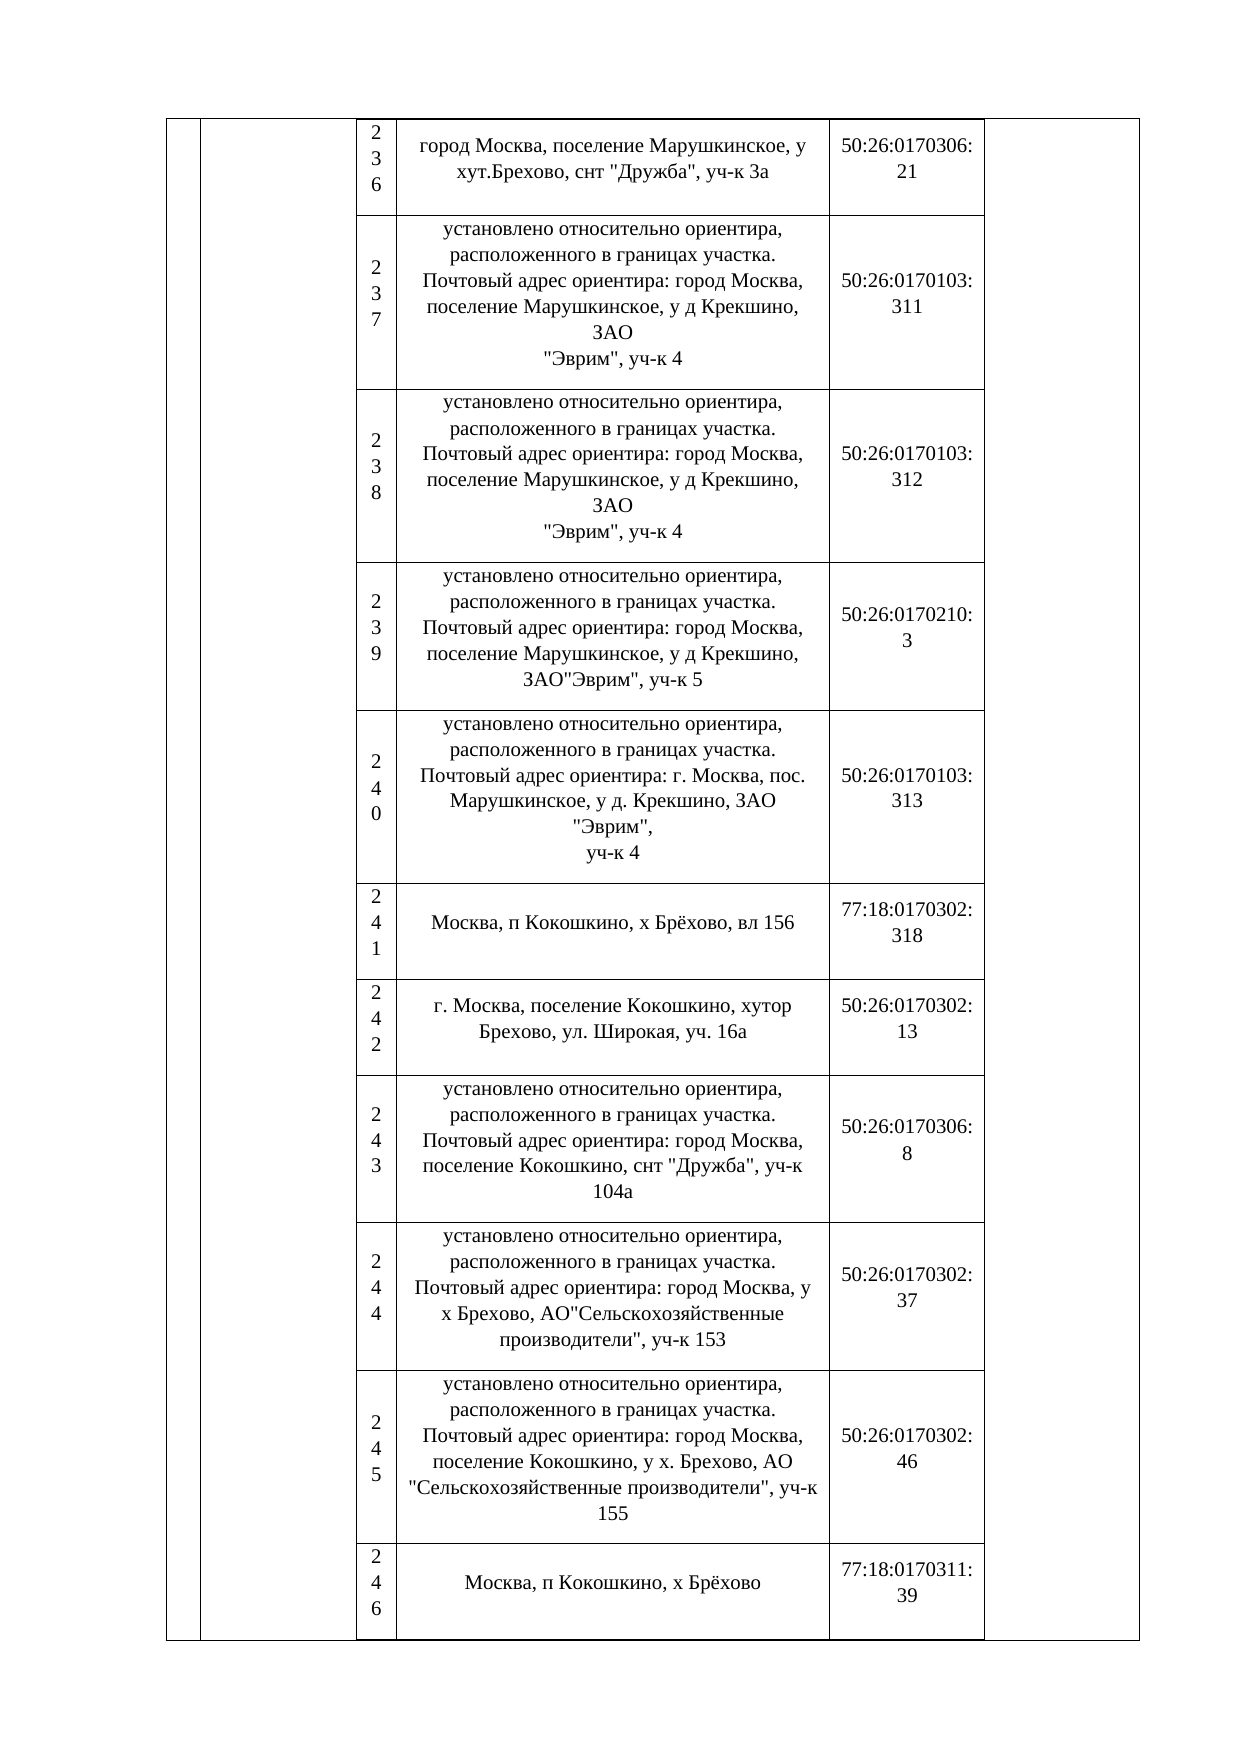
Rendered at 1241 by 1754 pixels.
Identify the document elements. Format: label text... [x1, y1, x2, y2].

table_cell [357, 884, 396, 979]
table_cell [397, 216, 829, 389]
table_cell [357, 1544, 396, 1639]
table_cell [357, 1371, 396, 1543]
table_cell [830, 1544, 984, 1639]
table_cell [397, 884, 829, 979]
table_cell [830, 980, 984, 1075]
table_cell [830, 563, 984, 710]
table_cell [357, 390, 396, 562]
table_cell [830, 1223, 984, 1370]
table_cell [357, 980, 396, 1075]
table_cell [397, 1076, 829, 1222]
table_cell [357, 1076, 396, 1222]
table_cell [397, 390, 829, 562]
table_cell [357, 1223, 396, 1370]
table_cell 3 [167, 119, 200, 1640]
table_cell [357, 563, 396, 710]
table_cell [397, 1223, 829, 1370]
table_cell [357, 711, 396, 883]
table_cell [397, 1544, 829, 1639]
table_cell [357, 216, 396, 389]
table_cell [397, 1371, 829, 1543]
table_cell [830, 711, 984, 883]
table_cell [397, 120, 829, 215]
table_cell [830, 120, 984, 215]
table_cell [830, 390, 984, 562]
table_cell [830, 1076, 984, 1222]
table_cell [397, 711, 829, 883]
table_cell [397, 980, 829, 1075]
table_cell [397, 563, 829, 710]
table_cell [830, 1371, 984, 1543]
table_cell [830, 884, 984, 979]
table_cell [357, 120, 396, 215]
table_cell [985, 119, 1139, 1640]
table_cell [830, 216, 984, 389]
table_cell [201, 119, 356, 1640]
